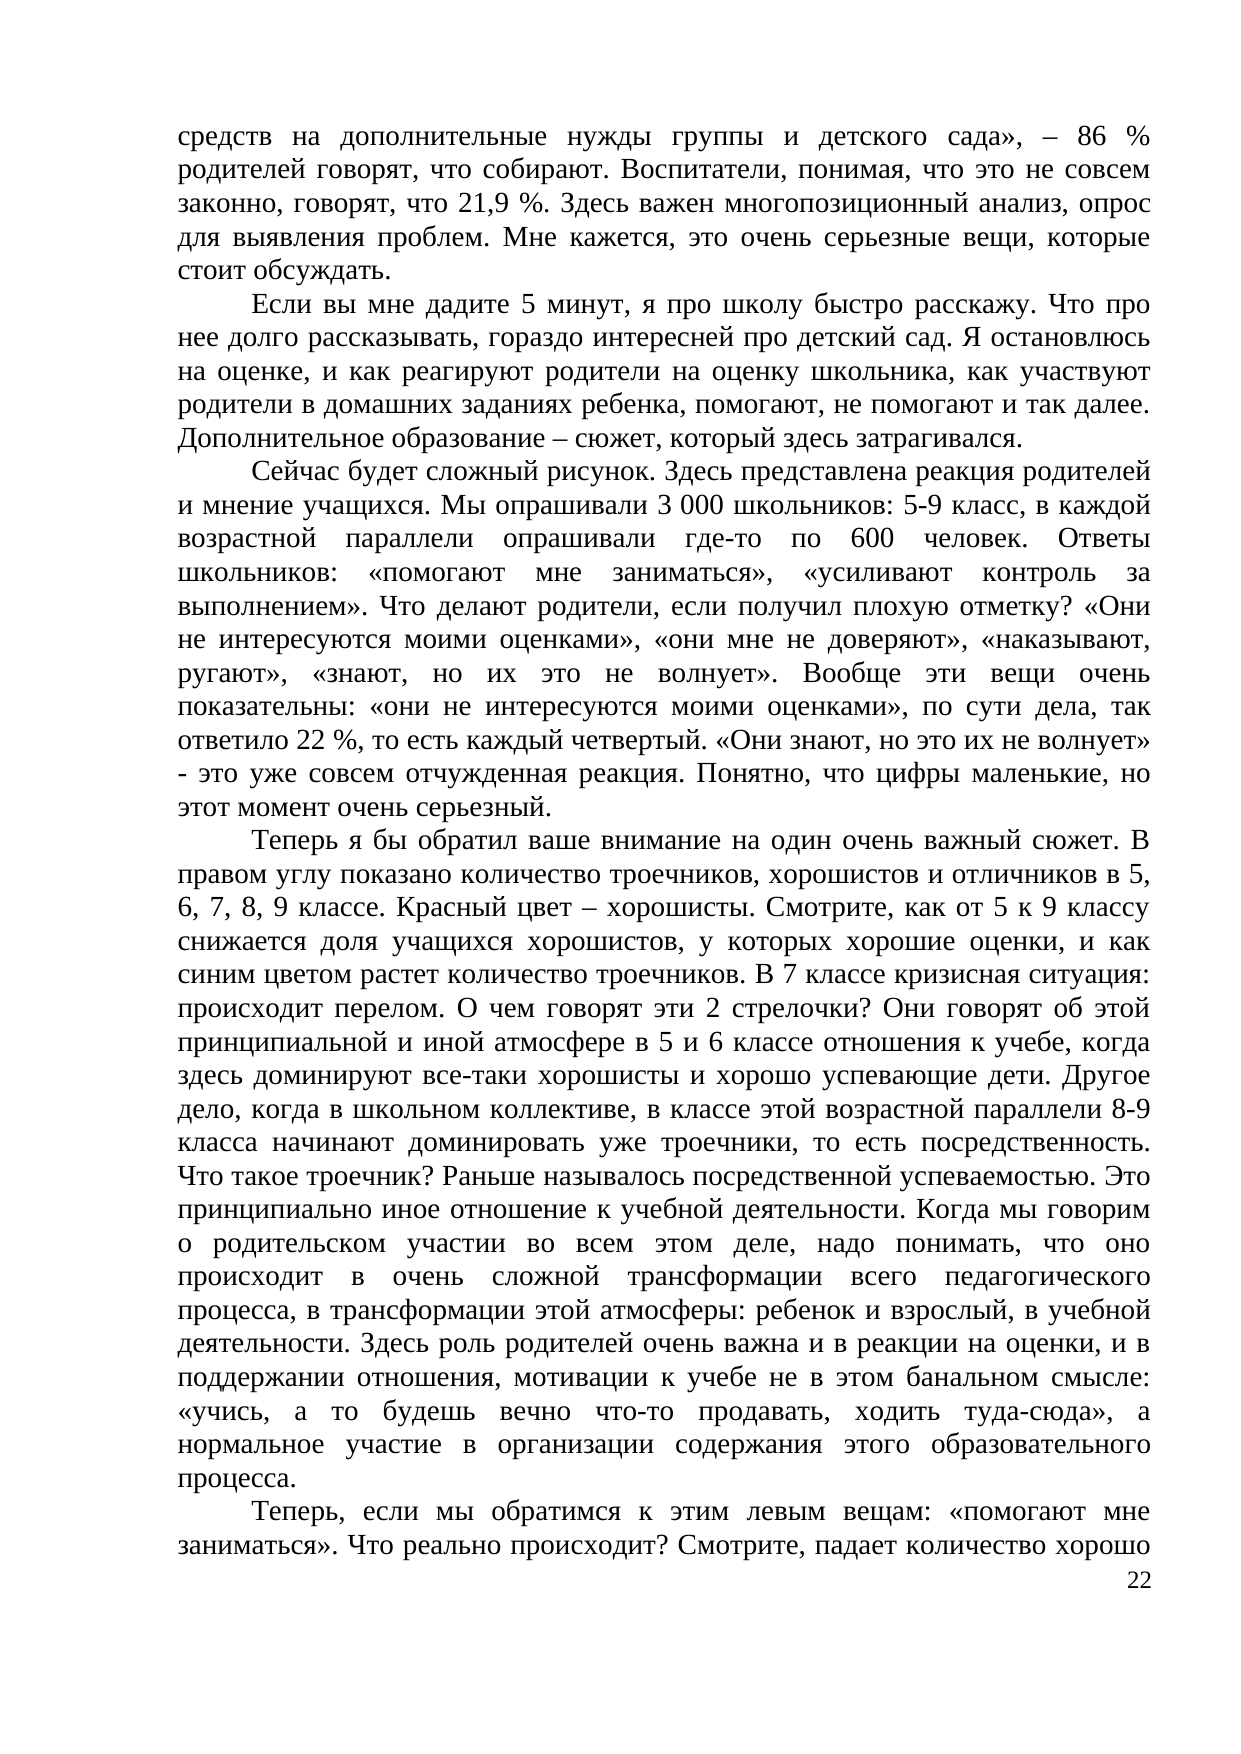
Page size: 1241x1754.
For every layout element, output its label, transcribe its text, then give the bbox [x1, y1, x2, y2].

text Сейчас будет сложный рисунок. Здесь представлена реакция родителей и мнение учащихся. Мы опрашивали 3 000 школьников: 5-9 класс, в каждой возрастной параллели опрашивали где-то по 600 человек. Ответы школьников: «помогают мне заниматься», «усиливают контроль за выполнением». Что делают родители, если получил плохую отметку? «Они не интересуются моими оценками», «они мне не доверяют», «наказывают, ругают», «знают, но их это не волнует». Вообще эти вещи очень показательны: «они не интересуются моими оценками», по сути дела, так ответило 22 %, то есть каждый четвертый. «Они знают, но это их не волнует» - это уже совсем отчужденная реакция. Понятно, что цифры маленькие, но этот момент очень серьезный. [177, 453, 1152, 822]
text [177, 1493, 1152, 1560]
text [177, 118, 1152, 286]
text Если вы мне дадите 5 минут, я про школу быстро расскажу. Что про нее долго рассказывать, гораздо интересней про детский сад. Я остановлюсь на оценке, и как реагируют родители на оценку школьника, как участвуют родители в домашних заданиях ребенка, помогают, не помогают и так далее. Дополнительное образование – сюжет, который здесь затрагивался. [177, 286, 1152, 453]
text Теперь я бы обратил ваше внимание на один очень важный сюжет. В правом углу показано количество троечников, хорошистов и отличников в 5, 6, 7, 8, 9 классе. Красный цвет – хорошисты. Смотрите, как от 5 к 9 классу снижается доля учащихся хорошистов, у которых хорошие оценки, и как синим цветом растет количество троечников. В 7 классе кризисная ситуация: происходит перелом. О чем говорят эти 2 стрелочки? Они говорят об этой принципиальной и иной атмосфере в 5 и 6 классе отношения к учебе, когда здесь доминируют все-таки хорошисты и хорошо успевающие дети. Другое дело, когда в школьном коллективе, в классе этой возрастной параллели 8-9 класса начинают доминировать уже троечники, то есть посредственность. Что такое троечник? Раньше называлось посредственной успеваемостью. Это принципиально иное отношение к учебной деятельности. Когда мы говорим о родительском участии во всем этом деле, надо понимать, что оно происходит в очень сложной трансформации всего педагогического процесса, в трансформации этой атмосферы: ребенок и взрослый, в учебной деятельности. Здесь роль родителей очень важна и в реакции на оценки, и в поддержании отношения, мотивации к учебе не в этом банальном смысле: «учись, а то будешь вечно что-то продавать, ходить туда-сюда», а нормальное участие в организации содержания этого образовательного процесса. [177, 822, 1152, 1493]
